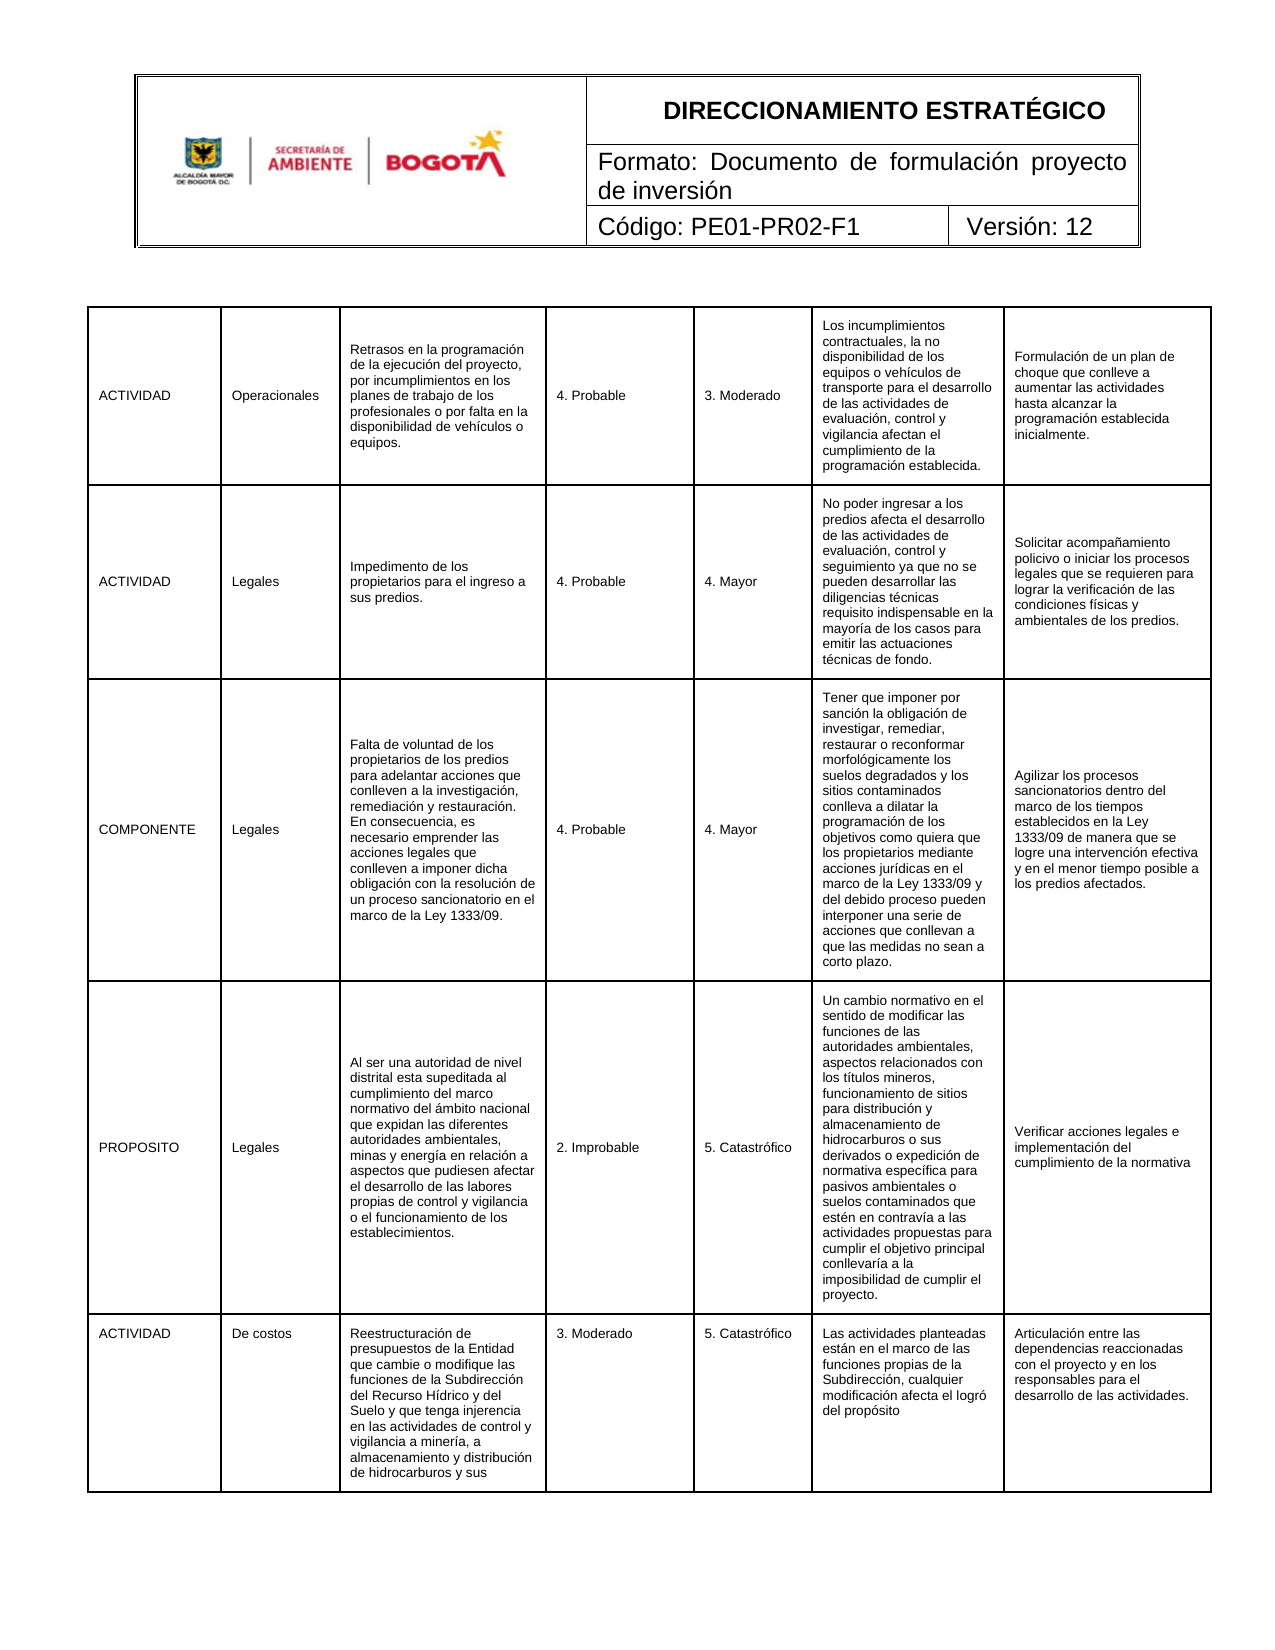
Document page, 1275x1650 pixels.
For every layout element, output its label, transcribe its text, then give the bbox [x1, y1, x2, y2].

table_cell COMPONENTE [89, 680, 220, 980]
table_cell Los incumplimientos contractuales, la no disponibilidad de los equipos o vehículos de transporte para el desarrollo de las actividades de evaluación, control y vigilancia afectan el cumplimiento de la programación establecida. [813, 308, 1003, 484]
table_cell 4. Mayor [695, 680, 811, 980]
table_cell ACTIVIDAD [89, 1315, 220, 1491]
table_cell 3. Moderado [547, 1315, 693, 1491]
table_cell 5. Catastrófico [695, 1315, 811, 1491]
table_cell De costos [222, 1315, 339, 1491]
table_cell 4. Probable [547, 680, 693, 980]
table_cell Al ser una autoridad de nivel distrital esta supeditada al cumplimiento del marco normativo del ámbito nacional que expidan las diferentes autoridades ambientales, minas y energía en relación a aspectos que pudiesen afectar el desarrollo de las labores propias de control y vigilancia o el funcionamiento de los establecimientos. [341, 982, 545, 1313]
table_cell Legales [222, 486, 339, 677]
table_cell Retrasos en la programación de la ejecución del proyecto, por incumplimientos en los planes de trabajo de los profesionales o por falta en la disponibilidad de vehículos o equipos. [341, 308, 545, 484]
table_cell Las actividades planteadas están en el marco de las funciones propias de la Subdirección, cualquier modificación afecta el logró del propósito [813, 1315, 1003, 1491]
table_cell PROPOSITO [89, 982, 220, 1313]
table_cell 2. Improbable [547, 982, 693, 1313]
table_cell 4. Mayor [695, 486, 811, 677]
table_cell Legales [222, 982, 339, 1313]
table_cell Solicitar acompañamiento policivo o iniciar los procesos legales que se requieren para lograr la verificación de las condiciones físicas y ambientales de los predios. [1005, 486, 1210, 677]
table_cell Formulación de un plan de choque que conlleve a aumentar las actividades hasta alcanzar la programación establecida inicialmente. [1005, 308, 1210, 484]
table_cell ACTIVIDAD [89, 486, 220, 677]
table_cell 3. Moderado [695, 308, 811, 484]
table_cell Tener que imponer por sanción la obligación de investigar, remediar, restaurar o reconformar morfológicamente los suelos degradados y los sitios contaminados conlleva a dilatar la programación de los objetivos como quiera que los propietarios mediante acciones jurídicas en el marco de la Ley 1333/09 y del debido proceso pueden interponer una serie de acciones que conllevan a que las medidas no sean a corto plazo. [813, 680, 1003, 980]
table_cell Impedimento de los propietarios para el ingreso a sus predios. [341, 486, 545, 677]
picture [147, 102, 538, 219]
table_cell Falta de voluntad de los propietarios de los predios para adelantar acciones que conlleven a la investigación, remediación y restauración. En consecuencia, es necesario emprender las acciones legales que conlleven a imponer dicha obligación con la resolución de un proceso sancionatorio en el marco de la Ley 1333/09. [341, 680, 545, 980]
table_cell Operacionales [222, 308, 339, 484]
table_cell Verificar acciones legales e implementación del cumplimiento de la normativa [1005, 982, 1210, 1313]
table_cell Agilizar los procesos sancionatorios dentro del marco de los tiempos establecidos en la Ley 1333/09 de manera que se logre una intervención efectiva y en el menor tiempo posible a los predios afectados. [1005, 680, 1210, 980]
table_cell ACTIVIDAD [89, 308, 220, 484]
table_cell Legales [222, 680, 339, 980]
table_cell 4. Probable [547, 308, 693, 484]
table_cell 4. Probable [547, 486, 693, 677]
table_cell 5. Catastrófico [695, 982, 811, 1313]
table_cell Un cambio normativo en el sentido de modificar las funciones de las autoridades ambientales, aspectos relacionados con los títulos mineros, funcionamiento de sitios para distribución y almacenamiento de hidrocarburos o sus derivados o expedición de normativa específica para pasivos ambientales o suelos contaminados que estén en contravía a las actividades propuestas para cumplir el objetivo principal conllevaría a la imposibilidad de cumplir el proyecto. [813, 982, 1003, 1313]
table_cell No poder ingresar a los predios afecta el desarrollo de las actividades de evaluación, control y seguimiento ya que no se pueden desarrollar las diligencias técnicas requisito indispensable en la mayoría de los casos para emitir las actuaciones técnicas de fondo. [813, 486, 1003, 677]
table_cell Articulación entre las dependencias reaccionadas con el proyecto y en los responsables para el desarrollo de las actividades. [1005, 1315, 1210, 1491]
